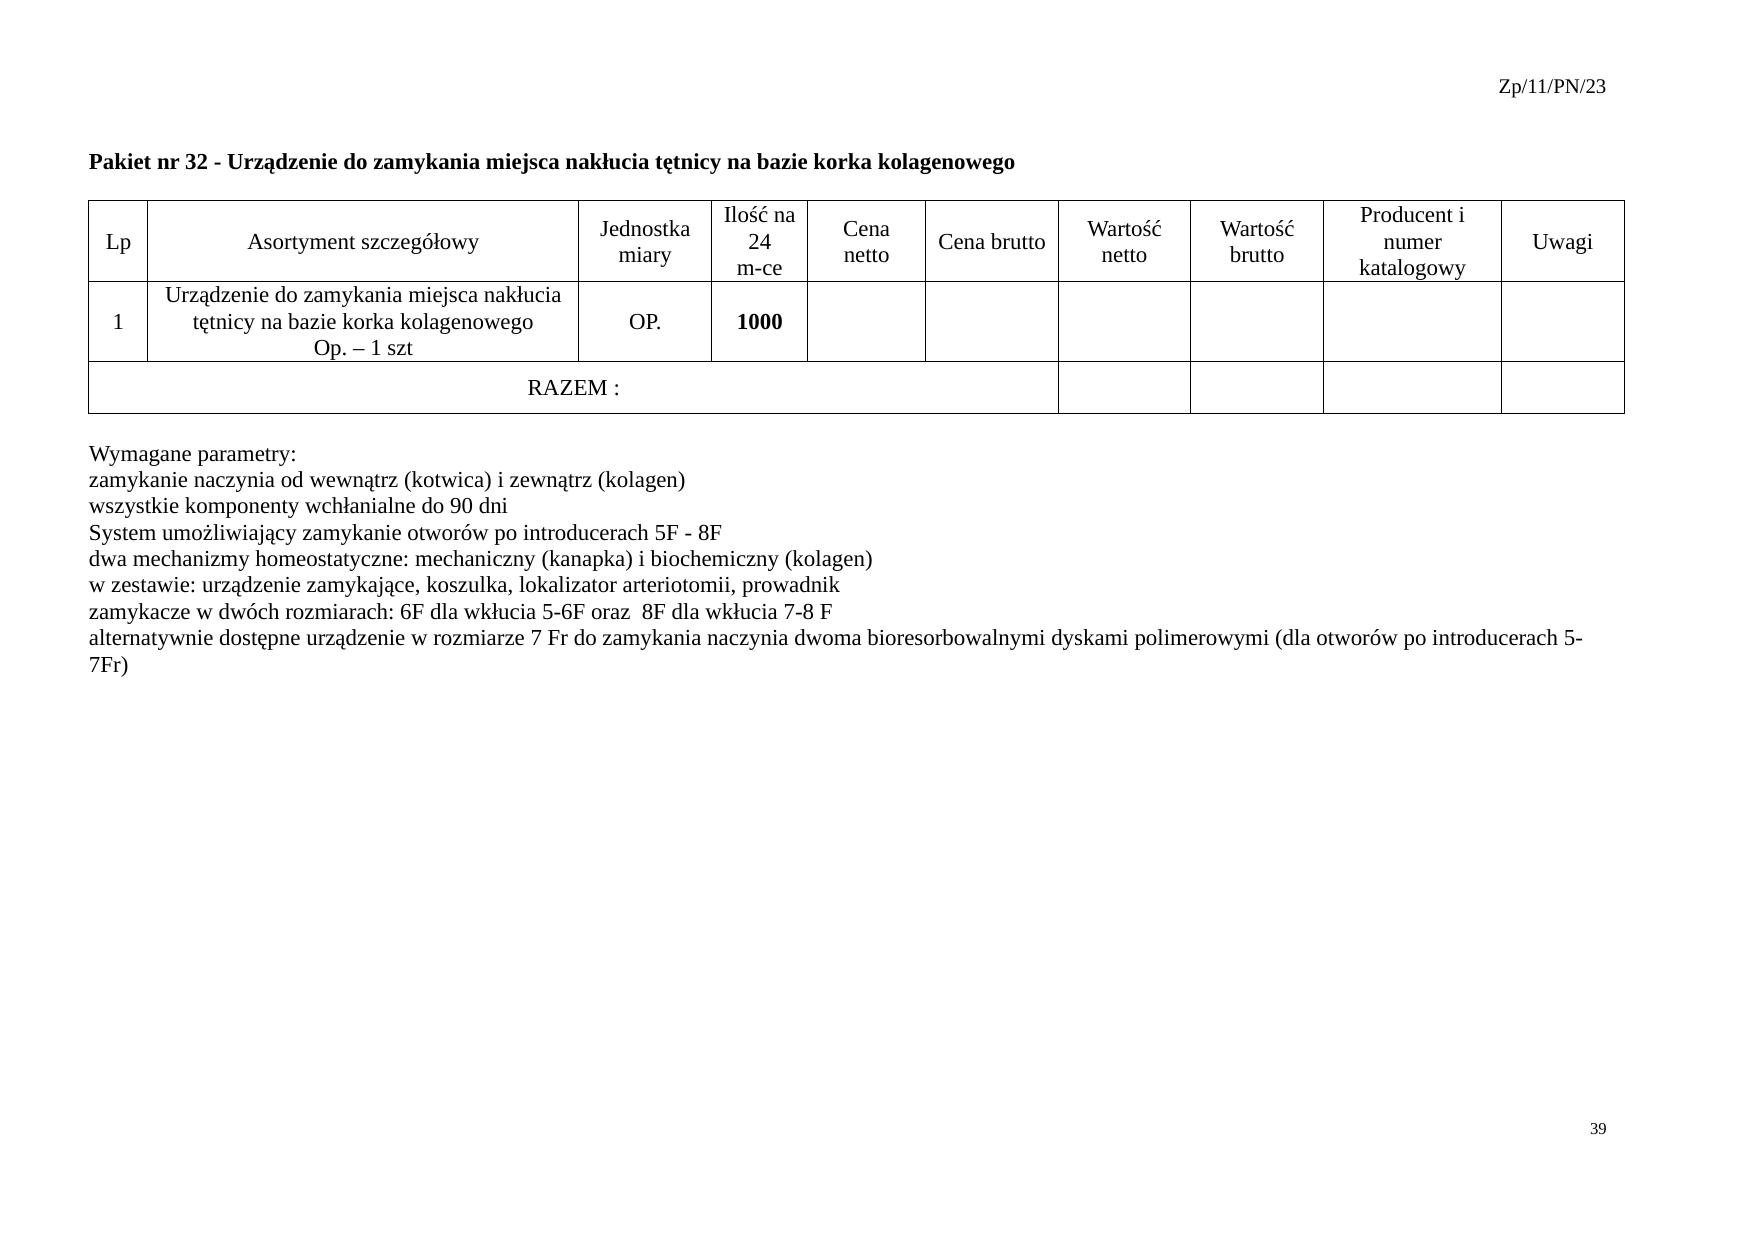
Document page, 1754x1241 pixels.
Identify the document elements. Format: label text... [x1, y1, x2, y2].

table_cell 1000 [712, 282, 807, 361]
table_header Wartość netto [1059, 201, 1190, 281]
table_cell OP. [579, 282, 711, 361]
table_header Cena brutto [926, 201, 1058, 281]
table_cell [1502, 362, 1624, 412]
text wszystkie komponenty wchłanialne do 90 dni [89, 492, 1606, 519]
table_cell [808, 282, 925, 361]
text Pakiet nr 32 - Urządzenie do zamykania miejsca nakłucia tętnicy na bazie korka kolagenowego [89, 148, 1606, 174]
table_header Jednostka miary [579, 201, 711, 281]
table_cell Urządzenie do zamykania miejsca nakłucia tętnicy na bazie korka kolagenowego Op. – 1 szt [148, 282, 578, 361]
table_header Lp [89, 201, 147, 281]
table_header Ilość na 24 m-ce [712, 201, 807, 281]
table_cell RAZEM : [89, 362, 1058, 412]
table_cell [1191, 362, 1323, 412]
table_header Uwagi [1502, 201, 1624, 281]
table_cell 1 [89, 282, 147, 361]
table_header Wartość brutto [1191, 201, 1323, 281]
table_cell [1059, 282, 1190, 361]
text w zestawie: urządzenie zamykające, koszulka, lokalizator arteriotomii, prowadnik [89, 572, 1606, 598]
table_cell [1502, 282, 1624, 361]
text alternatywnie dostępne urządzenie w rozmiarze 7 Fr do zamykania naczynia dwoma bioresorbowalnymi dyskami polimerowymi (dla otworów po introducerach 5-7Fr) [89, 624, 1606, 677]
text Wymagane parametry: [89, 440, 1606, 466]
text zamykanie naczynia od wewnątrz (kotwica) i zewnątrz (kolagen) [89, 466, 1606, 492]
text dwa mechanizmy homeostatyczne: mechaniczny (kanapka) i biochemiczny (kolagen) [89, 545, 1606, 572]
table_cell [1324, 362, 1501, 412]
table_cell [1059, 362, 1190, 412]
table_cell [1324, 282, 1501, 361]
table_cell [926, 282, 1058, 361]
table_header Asortyment szczegółowy [148, 201, 578, 281]
text zamykacze w dwóch rozmiarach: 6F dla wkłucia 5-6F oraz 8F dla wkłucia 7-8 F [89, 598, 1606, 624]
table_header Producent i numer katalogowy [1324, 201, 1501, 281]
text System umożliwiający zamykanie otworów po introducerach 5F - 8F [89, 519, 1606, 545]
table_cell [1191, 282, 1323, 361]
table_header Cena netto [808, 201, 925, 281]
